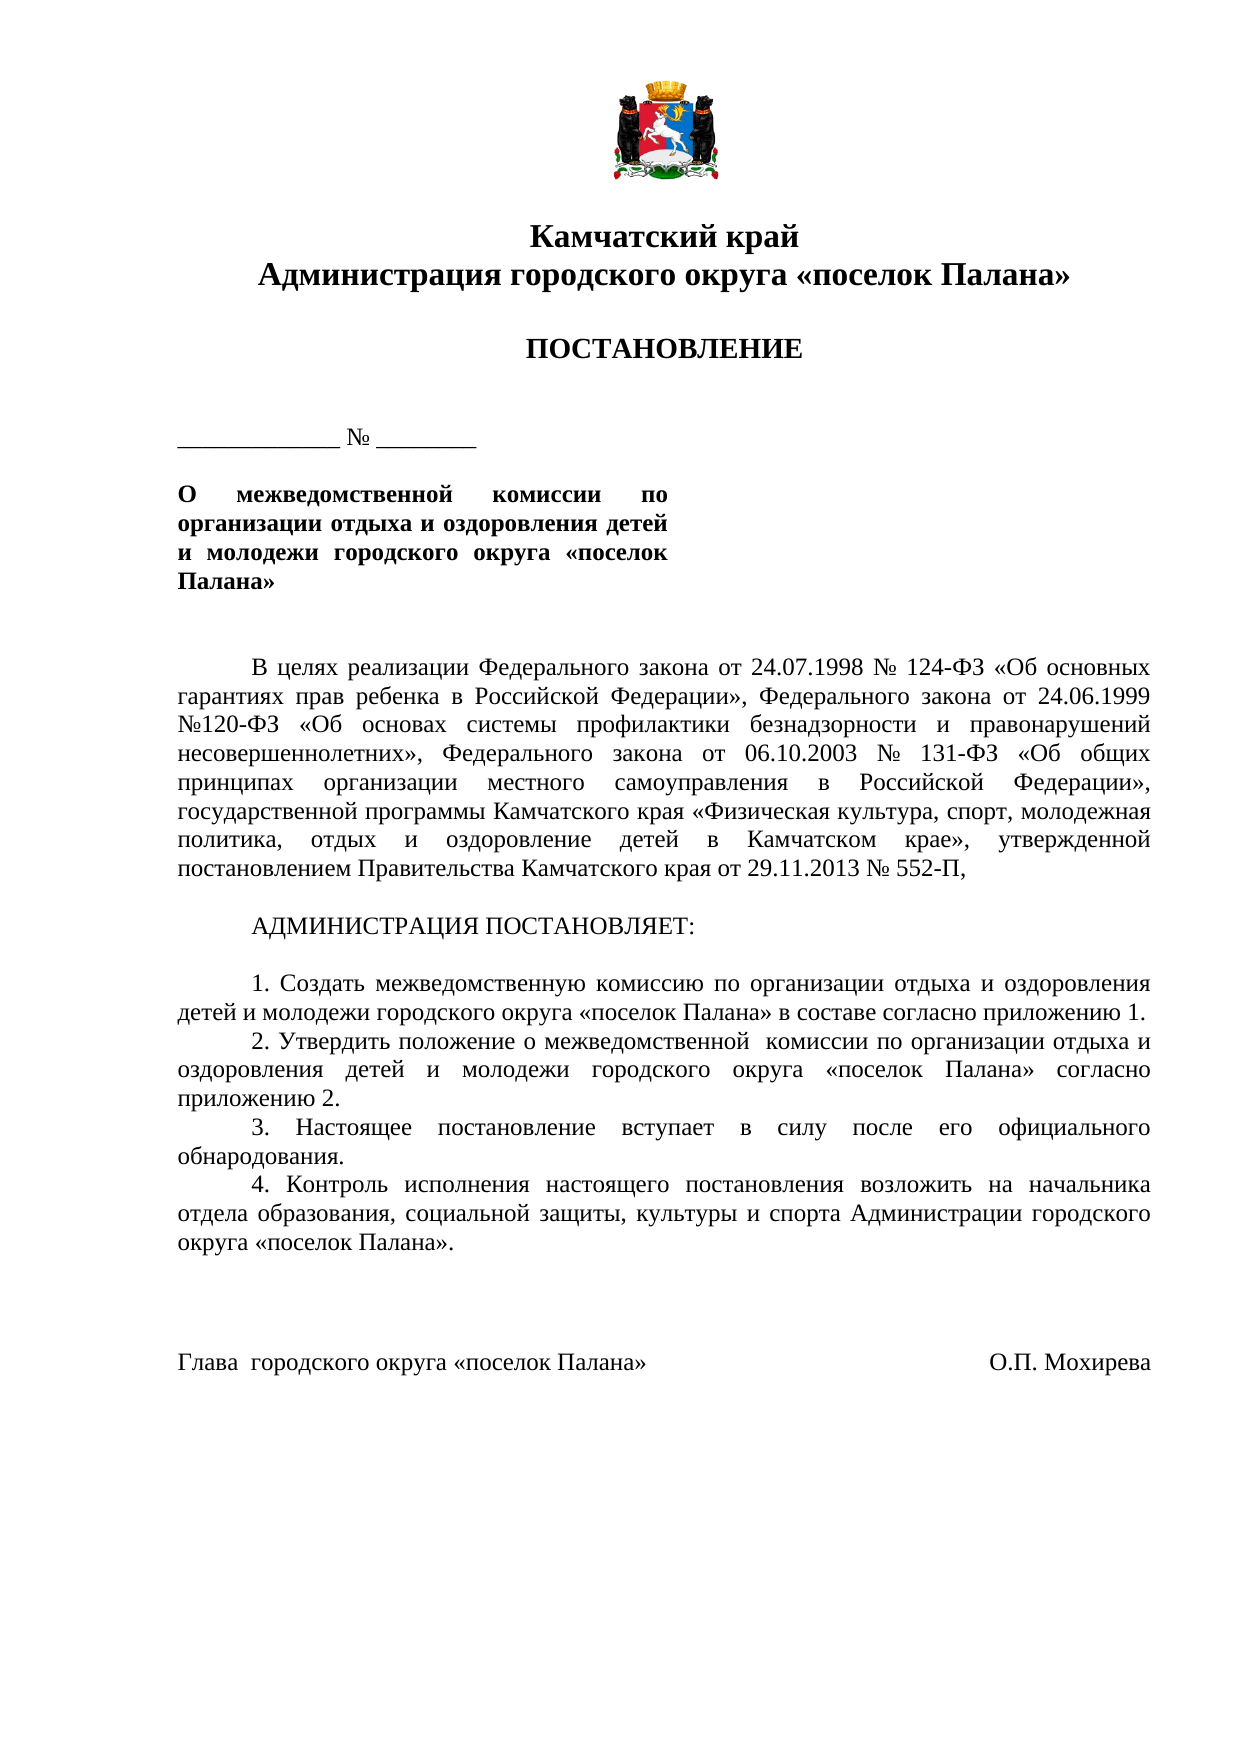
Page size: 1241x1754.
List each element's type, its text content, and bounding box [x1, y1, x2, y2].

text 3. Настоящее постановление вступает в силу после его официального обнародования. [177, 1112, 1152, 1169]
table_header Глава городского округа «поселок Палана» [166, 1342, 745, 1382]
text Камчатский край [177, 216, 1152, 254]
text В целях реализации Федерального закона от 24.07.1998 № 124-ФЗ «Об основных гарантиях прав ребенка в Российской Федерации», Федерального закона от 24.06.1999 №120-ФЗ «Об основах системы профилактики безнадзорности и правонарушений несовершеннолетних», Федерального закона от 06.10.2003 № 131-ФЗ «Об общих принципах организации местного самоуправления в Российской Федерации», государственной программы Камчатского края «Физическая культура, спорт, молодежная политика, отдых и оздоровление детей в Камчатском крае», утвержденной постановлением Правительства Камчатского края от 29.11.2013 № 552-П, [177, 652, 1152, 882]
text Администрация городского округа «поселок Палана» [177, 254, 1152, 293]
text _____________ № ________ [177, 422, 1152, 451]
text АДМИНИСТРАЦИЯ ПОСТАНОВЛЯЕТ: [177, 911, 1152, 939]
table_header О.П. Мохирева [745, 1342, 1162, 1382]
picture [610, 80, 722, 186]
text ПОСТАНОВЛЕНИЕ [177, 331, 1152, 364]
table_header О межведомственной комиссии по организации отдыха и оздоровления детей и молодежи городского округа «поселок Палана» [166, 480, 679, 594]
text 4. Контроль исполнения настоящего постановления возложить на начальника отдела образования, социальной защиты, культуры и спорта Администрации городского округа «поселок Палана». [177, 1169, 1152, 1256]
text 1. Создать межведомственную комиссию по организации отдыха и оздоровления детей и молодежи городского округа «поселок Палана» в составе согласно приложению 1. [177, 968, 1152, 1026]
text 2. Утвердить положение о межведомственной комиссии по организации отдыха и оздоровления детей и молодежи городского округа «поселок Палана» согласно приложению 2. [177, 1026, 1152, 1112]
